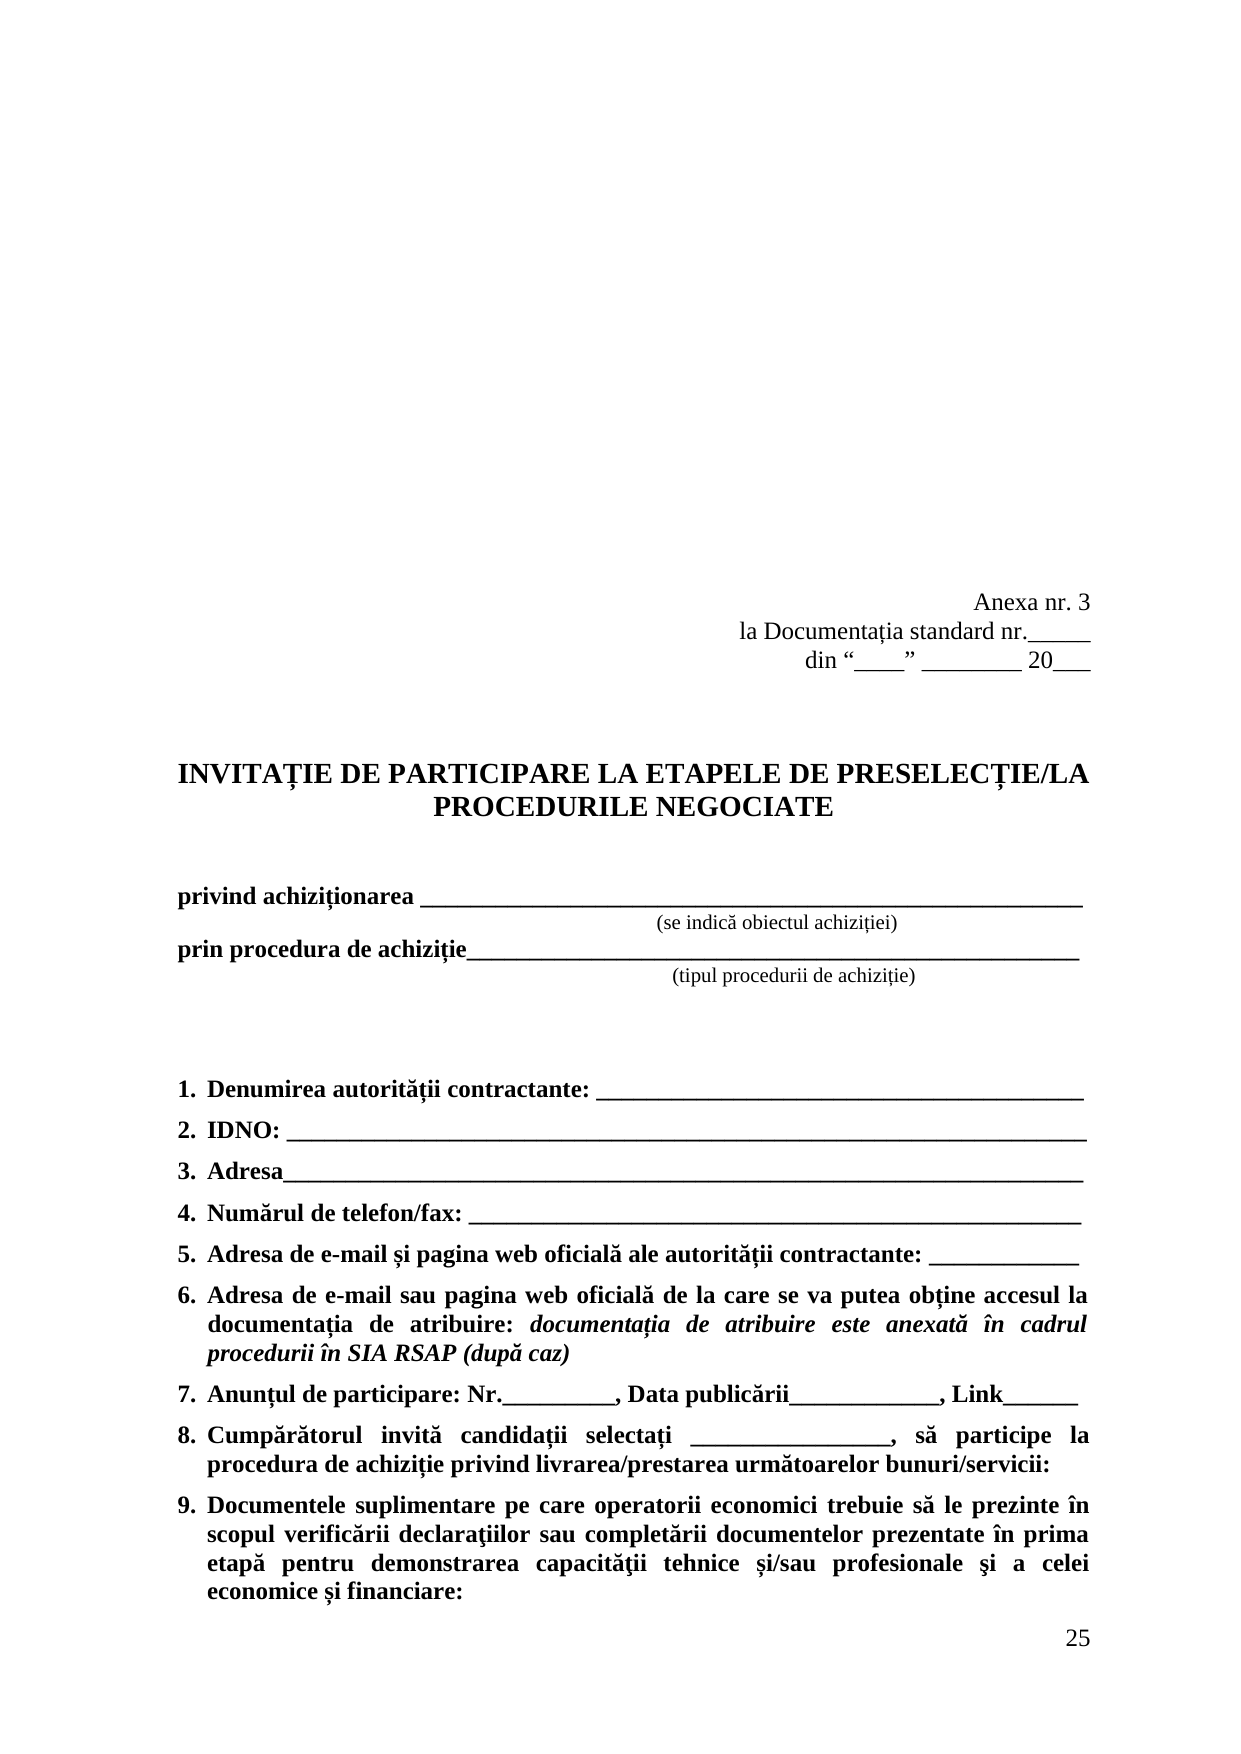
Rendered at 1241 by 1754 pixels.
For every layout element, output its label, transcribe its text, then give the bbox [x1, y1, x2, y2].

text din “____” ________ 20___ [177, 645, 1090, 673]
text la Documentația standard nr._____ [177, 616, 1090, 645]
list Documentele suplimentare pe care operatorii economici trebuie să le prezinte în scopul verificării declaraţiilor sau completării documentelor prezentate în prima etapă pentru demonstrarea capacităţii tehnice și/sau profesionale şi a celei economice și financiare: [177, 1490, 1090, 1605]
text privind achiziționarea _____________________________________________________ (se indică obiectul achiziției) prin procedura de achiziție_________________________________________________ (tipul procedurii de achiziție) [177, 881, 1090, 987]
list Adresa de e-mail și pagina web oficială ale autorității contractante: ____________ [177, 1239, 929, 1268]
list Anunțul de participare: Nr._________, Data publicării____________, Link______ [177, 1379, 1090, 1408]
list Numărul de telefon/fax: _________________________________________________ [177, 1198, 469, 1226]
text Anexa nr. 3 [177, 587, 1090, 616]
list Adresa de e-mail sau pagina web oficială de la care se va putea obține accesul la documentația de atribuire: documentația de atribuire este anexată în cadrul procedurii în SIA RSAP (după caz) [177, 1280, 1090, 1366]
text INVITAȚIE DE PARTICIPARE LA ETAPELE DE PRESELECȚIE/LA PROCEDURILE NEGOCIATE [177, 756, 1090, 823]
list Denumirea autorității contractante: _______________________________________ [177, 1074, 1090, 1103]
list Cumpărătorul invită candidații selectați ________________, să participe la procedura de achiziție privind livrarea/prestarea următoarelor bunuri/servicii: [177, 1420, 1090, 1478]
